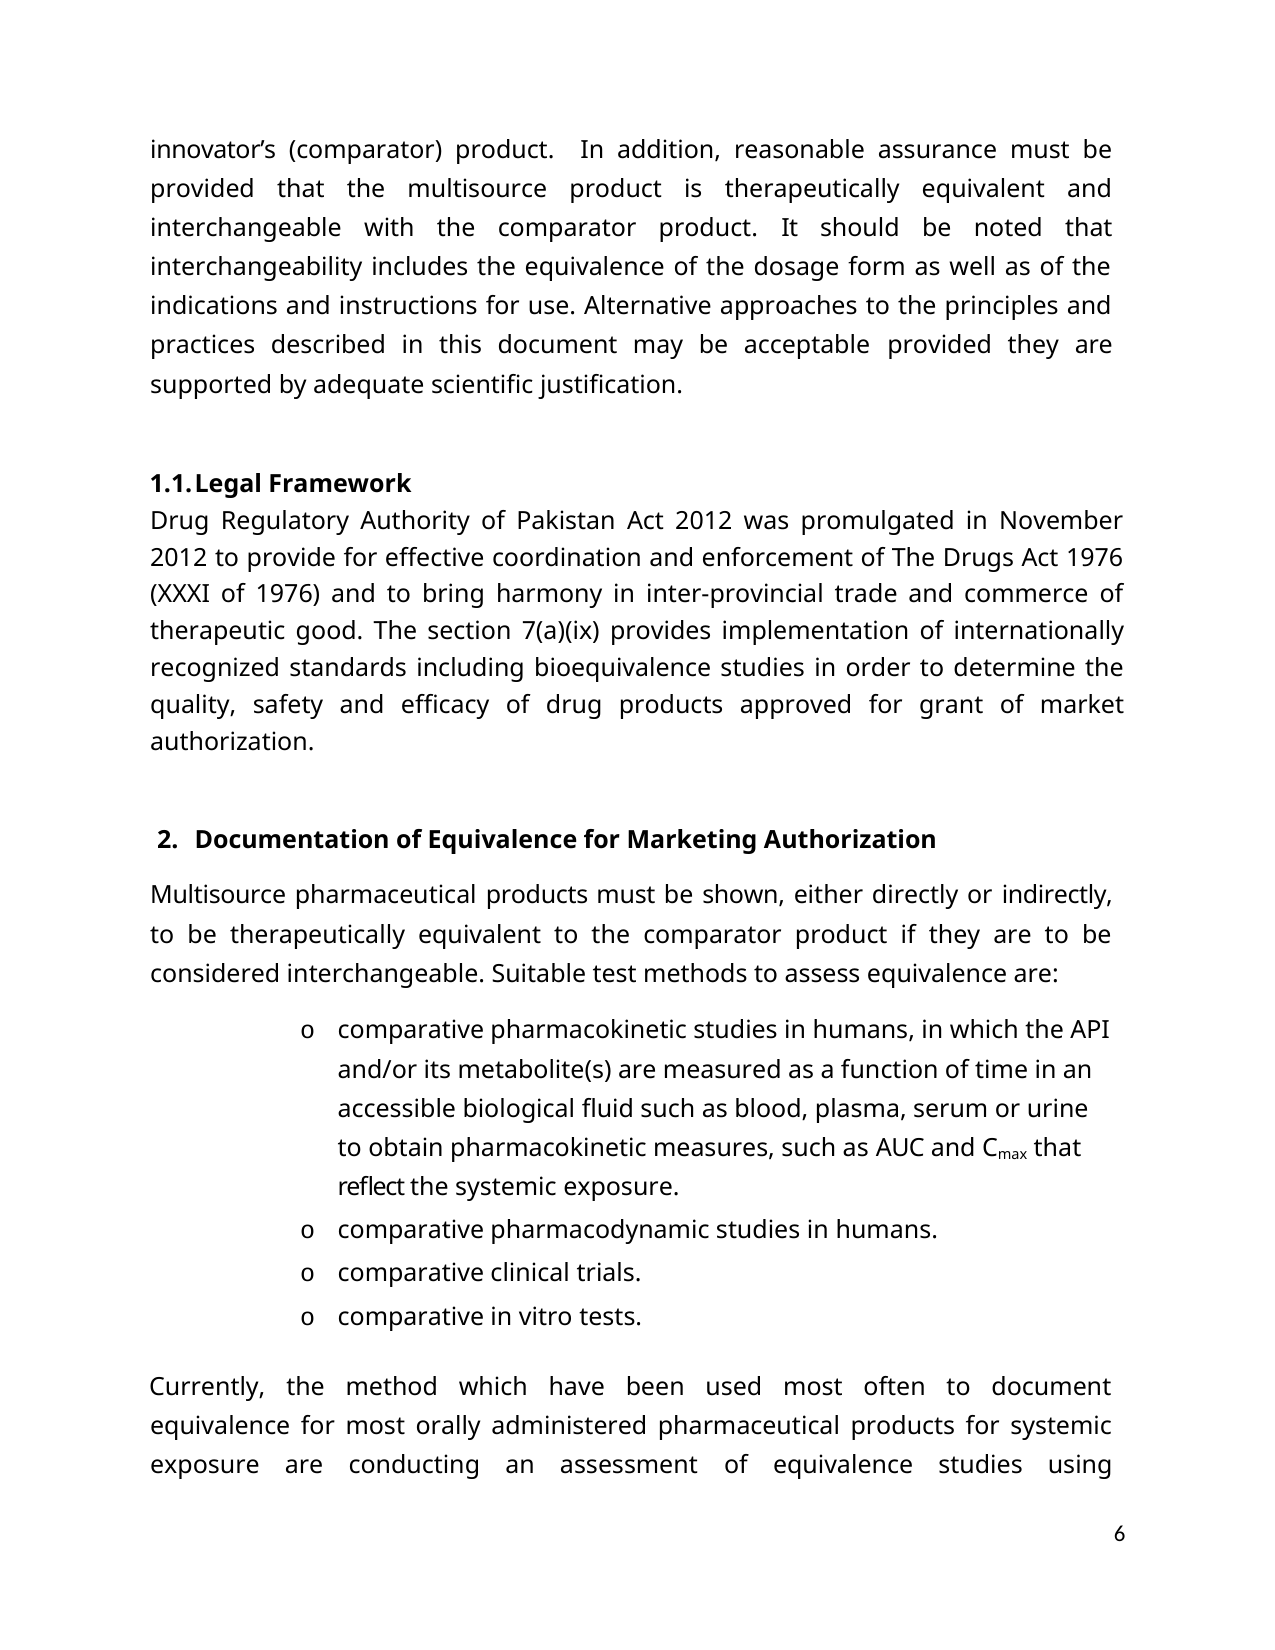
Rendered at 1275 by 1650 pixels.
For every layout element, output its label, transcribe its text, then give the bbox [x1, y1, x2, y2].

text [150, 131, 1113, 400]
list comparative pharmacodynamic studies in humans. [300, 1212, 1125, 1246]
subtitle Documentation of Equivalence for Marketing Authorization [157, 822, 1125, 856]
list comparative clinical trials. [300, 1255, 1125, 1289]
text Multisource pharmaceutical products must be shown, either directly or indirectly, to be therapeutically equivalent to the comparator product if they are to be considered interchangeable. Suitable test methods to assess equivalence are: [150, 877, 1113, 989]
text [149, 1369, 1113, 1481]
list comparative pharmacokinetic studies in humans, in which the API and/or its metabolite(s) are measured as a function of time in an accessible biological fluid such as blood, plasma, serum or urine to obtain pharmacokinetic measures, such as AUC and Cmax that reflect the systemic exposure. [300, 1012, 1112, 1203]
text Drug Regulatory Authority of Pakistan Act 2012 was promulgated in November 2012 to provide for effective coordination and enforcement of The Drugs Act 1976 (XXXI of 1976) and to bring harmony in inter-provincial trade and commerce of therapeutic good. The section 7(a)(ix) provides implementation of internationally recognized standards including bioequivalence studies in order to determine the quality, safety and efficacy of drug products approved for grant of market authorization. [150, 503, 1125, 757]
list comparative in vitro tests. [300, 1298, 1125, 1332]
subtitle Legal Framework [149, 466, 1125, 500]
